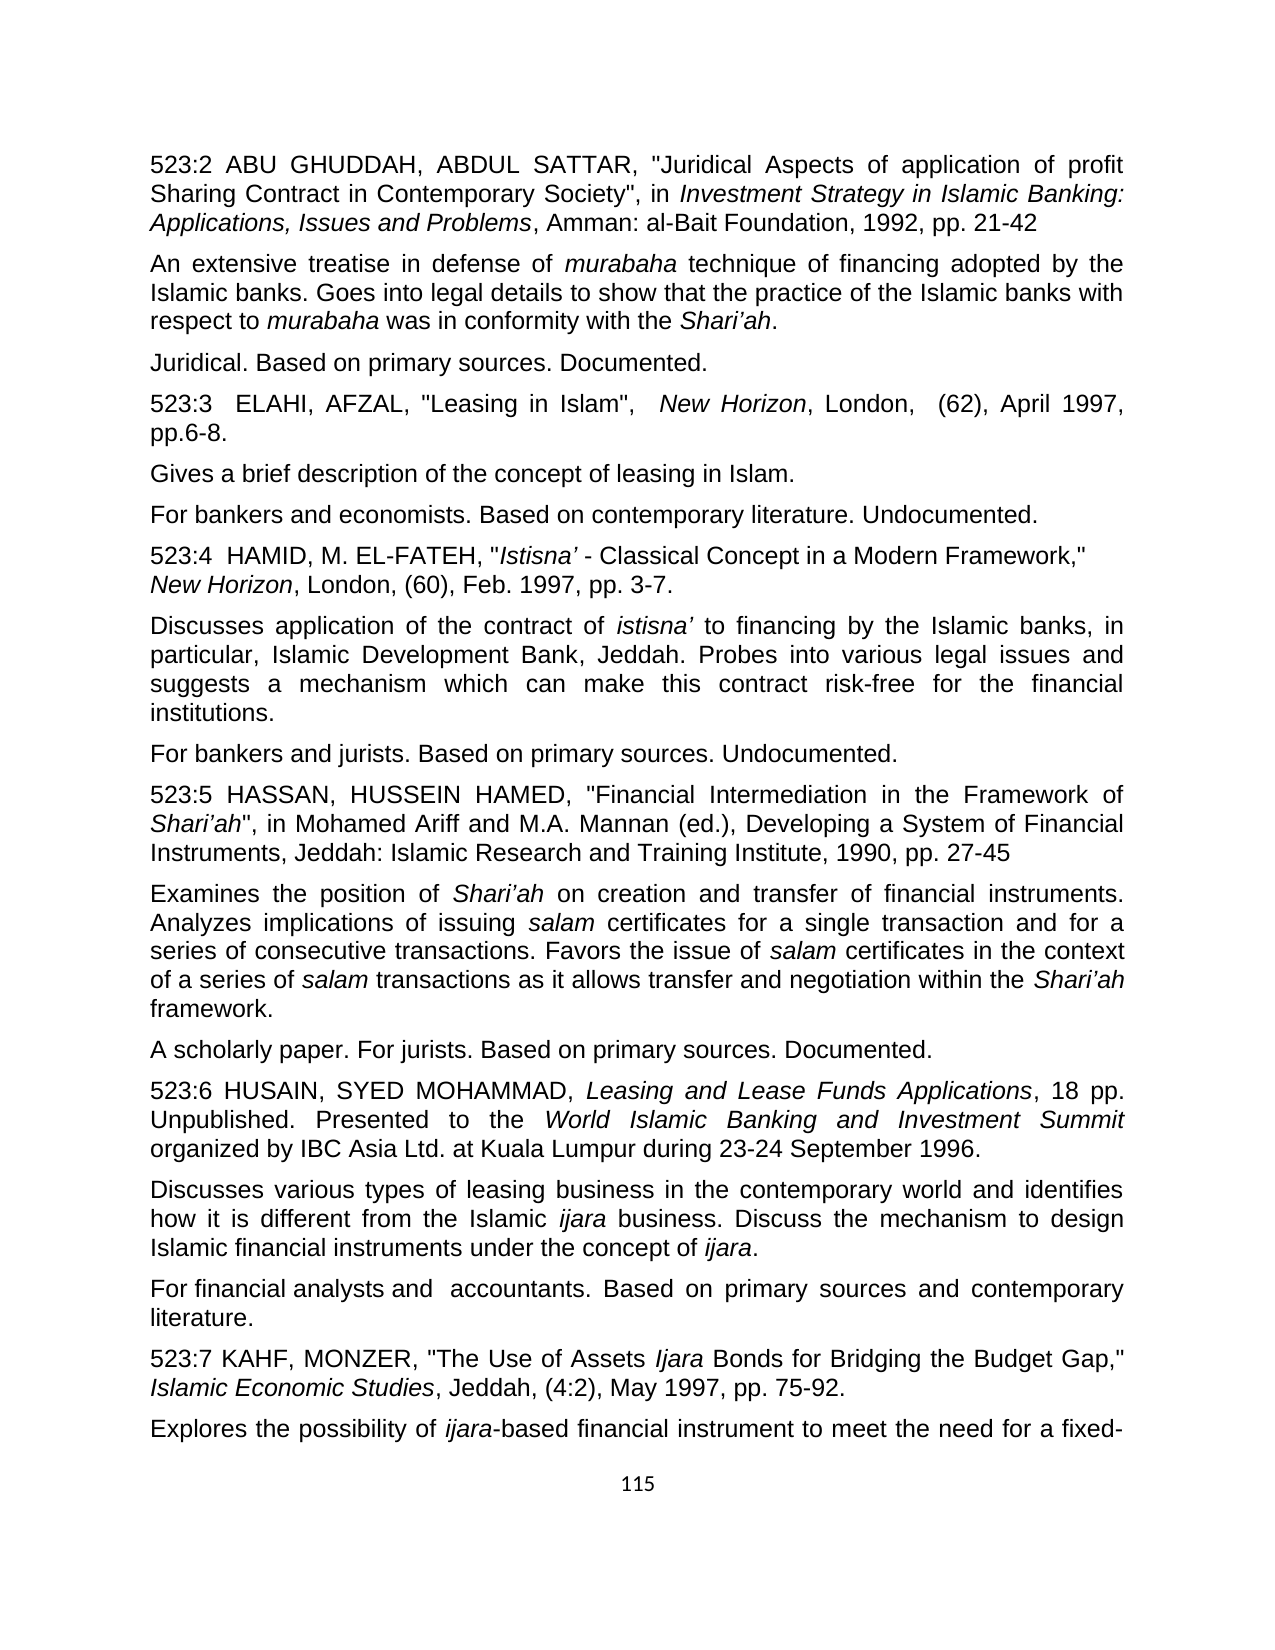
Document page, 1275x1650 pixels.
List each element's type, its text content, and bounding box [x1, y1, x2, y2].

text 523:7 KAHF, MONZER, "The Use of Assets Ijara Bonds for Bridging the Budget Gap," Islamic Economic Studies, Jeddah, (4:2), May 1997, pp. 75-92. [150, 1344, 1125, 1401]
text Discusses various types of leasing business in the contemporary world and identifies how it is different from the Islamic ijara business. Discuss the mechanism to design Islamic financial instruments under the concept of ijara. [150, 1175, 1125, 1261]
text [150, 1414, 1125, 1442]
text Discusses application of the contract of istisna’ to financing by the Islamic banks, in particular, Islamic Development Bank, Jeddah. Probes into various legal issues and suggests a mechanism which can make this contract risk-free for the financial institutions. [150, 611, 1125, 726]
text 523:2 ABU GHUDDAH, ABDUL SATTAR, "Juridical Aspects of application of profit Sharing Contract in Contemporary Society", in Investment Strategy in Islamic Banking: Applications, Issues and Problems, Amman: al-Bait Foundation, 1992, pp. 21-42 [150, 150, 1125, 236]
text 523:3 ELAHI, AFZAL, "Leasing in Islam", New Horizon, London, (62), April 1997, pp.6-8. [150, 389, 1125, 446]
text For bankers and jurists. Based on primary sources. Undocumented. [150, 739, 1125, 767]
text 523:4 HAMID, M. EL-FATEH, "Istisna’ - Classical Concept in a Modern Framework," New Horizon, London, (60), Feb. 1997, pp. 3-7. [150, 541, 1125, 599]
text For bankers and economists. Based on contemporary literature. Undocumented. [150, 500, 1125, 529]
text 523:6 HUSAIN, SYED MOHAMMAD, Leasing and Lease Funds Applications, 18 pp. Unpublished. Presented to the World Islamic Banking and Investment Summit organized by IBC Asia Ltd. at Kuala Lumpur during 23-24 September 1996. [150, 1076, 1125, 1162]
text Gives a brief description of the concept of leasing in Islam. [150, 459, 1125, 487]
text Juridical. Based on primary sources. Documented. [150, 347, 1125, 376]
text Examines the position of Shari’ah on creation and transfer of financial instruments. Analyzes implications of issuing salam certificates for a single transaction and for a series of consecutive transactions. Favors the issue of salam certificates in the context of a series of salam transactions as it allows transfer and negotiation within the Shari’ah framework. [150, 879, 1125, 1022]
text For financial analysts and accountants. Based on primary sources and contemporary literature. [150, 1274, 1125, 1331]
text An extensive treatise in defense of murabaha technique of financing adopted by the Islamic banks. Goes into legal details to show that the practice of the Islamic banks with respect to murabaha was in conformity with the Shari’ah. [150, 249, 1125, 335]
text 523:5 HASSAN, HUSSEIN HAMED, "Financial Intermediation in the Framework of Shari’ah", in Mohamed Ariff and M.A. Mannan (ed.), Developing a System of Financial Instruments, Jeddah: Islamic Research and Training Institute, 1990, pp. 27-45 [150, 780, 1125, 866]
text A scholarly paper. For jurists. Based on primary sources. Documented. [150, 1035, 1125, 1064]
